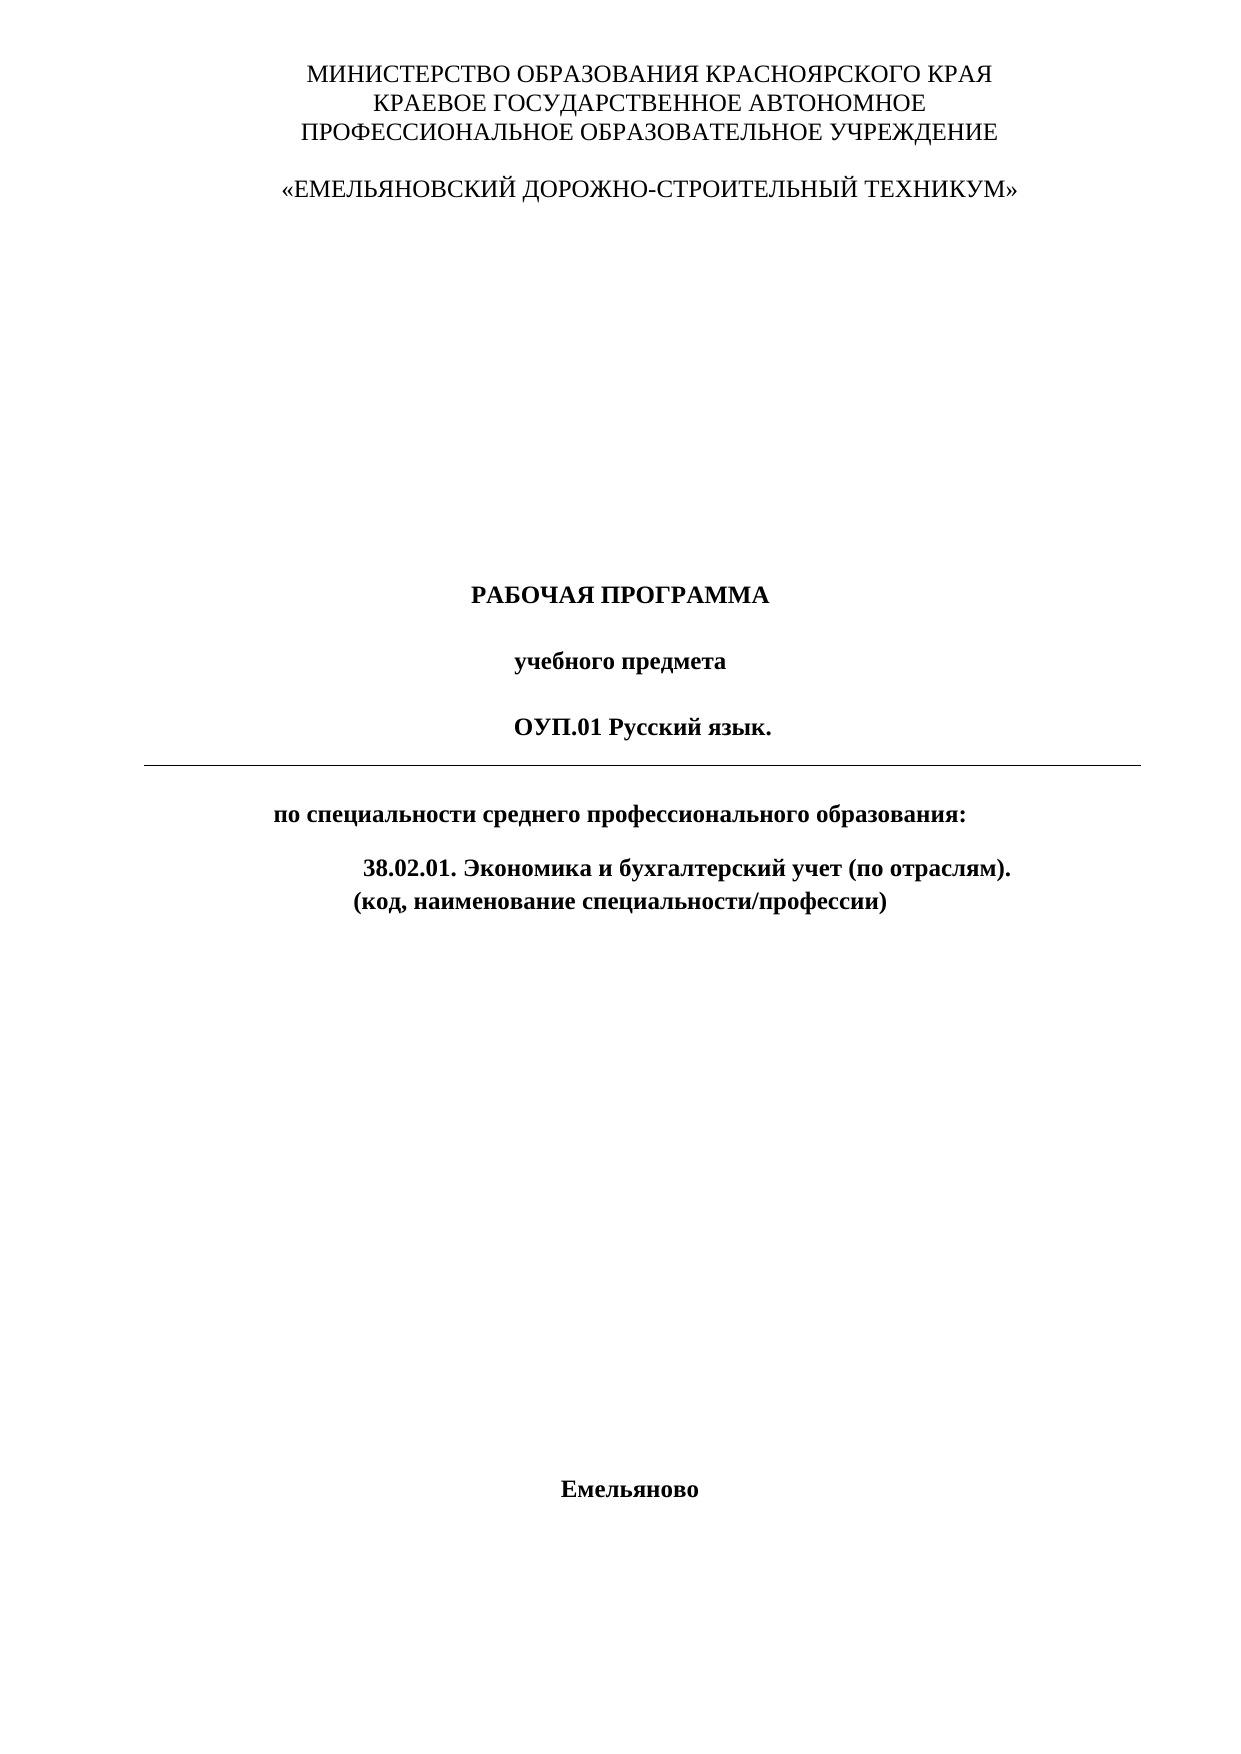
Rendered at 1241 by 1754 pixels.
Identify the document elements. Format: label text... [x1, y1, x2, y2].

text МИНИСТЕРСТВО ОБРАЗОВАНИЯ КРАСНОЯРСКОГО КРАЯ [59, 59, 1181, 88]
table_header 38.02.01. Экономика и бухгалтерский учет (по отраслям). [159, 853, 1156, 886]
text (код, наименование специальности/профессии) [59, 886, 1181, 914]
text Емельяново [59, 1474, 1200, 1503]
text учебного предмета [59, 646, 1181, 674]
text рабочая ПРОГРАММа [59, 580, 1181, 608]
table_header ОУП.01 Русский язык. [144, 712, 1141, 765]
text «ЕМЕЛЬЯНОВСКИЙ ДОРОЖНО-СТРОИТЕЛЬНЫЙ ТЕХНИКУМ» [59, 174, 1181, 203]
text по специальности среднего профессионального образования: [59, 799, 1181, 828]
text ПРОФЕССИОНАЛЬНОЕ ОБРАЗОВАТЕЛЬНОЕ УЧРЕЖДЕНИЕ [59, 117, 1181, 145]
text КРАЕВОЕ ГОСУДАРСТВЕННОЕ АВТОНОМНОЕ [59, 88, 1181, 117]
